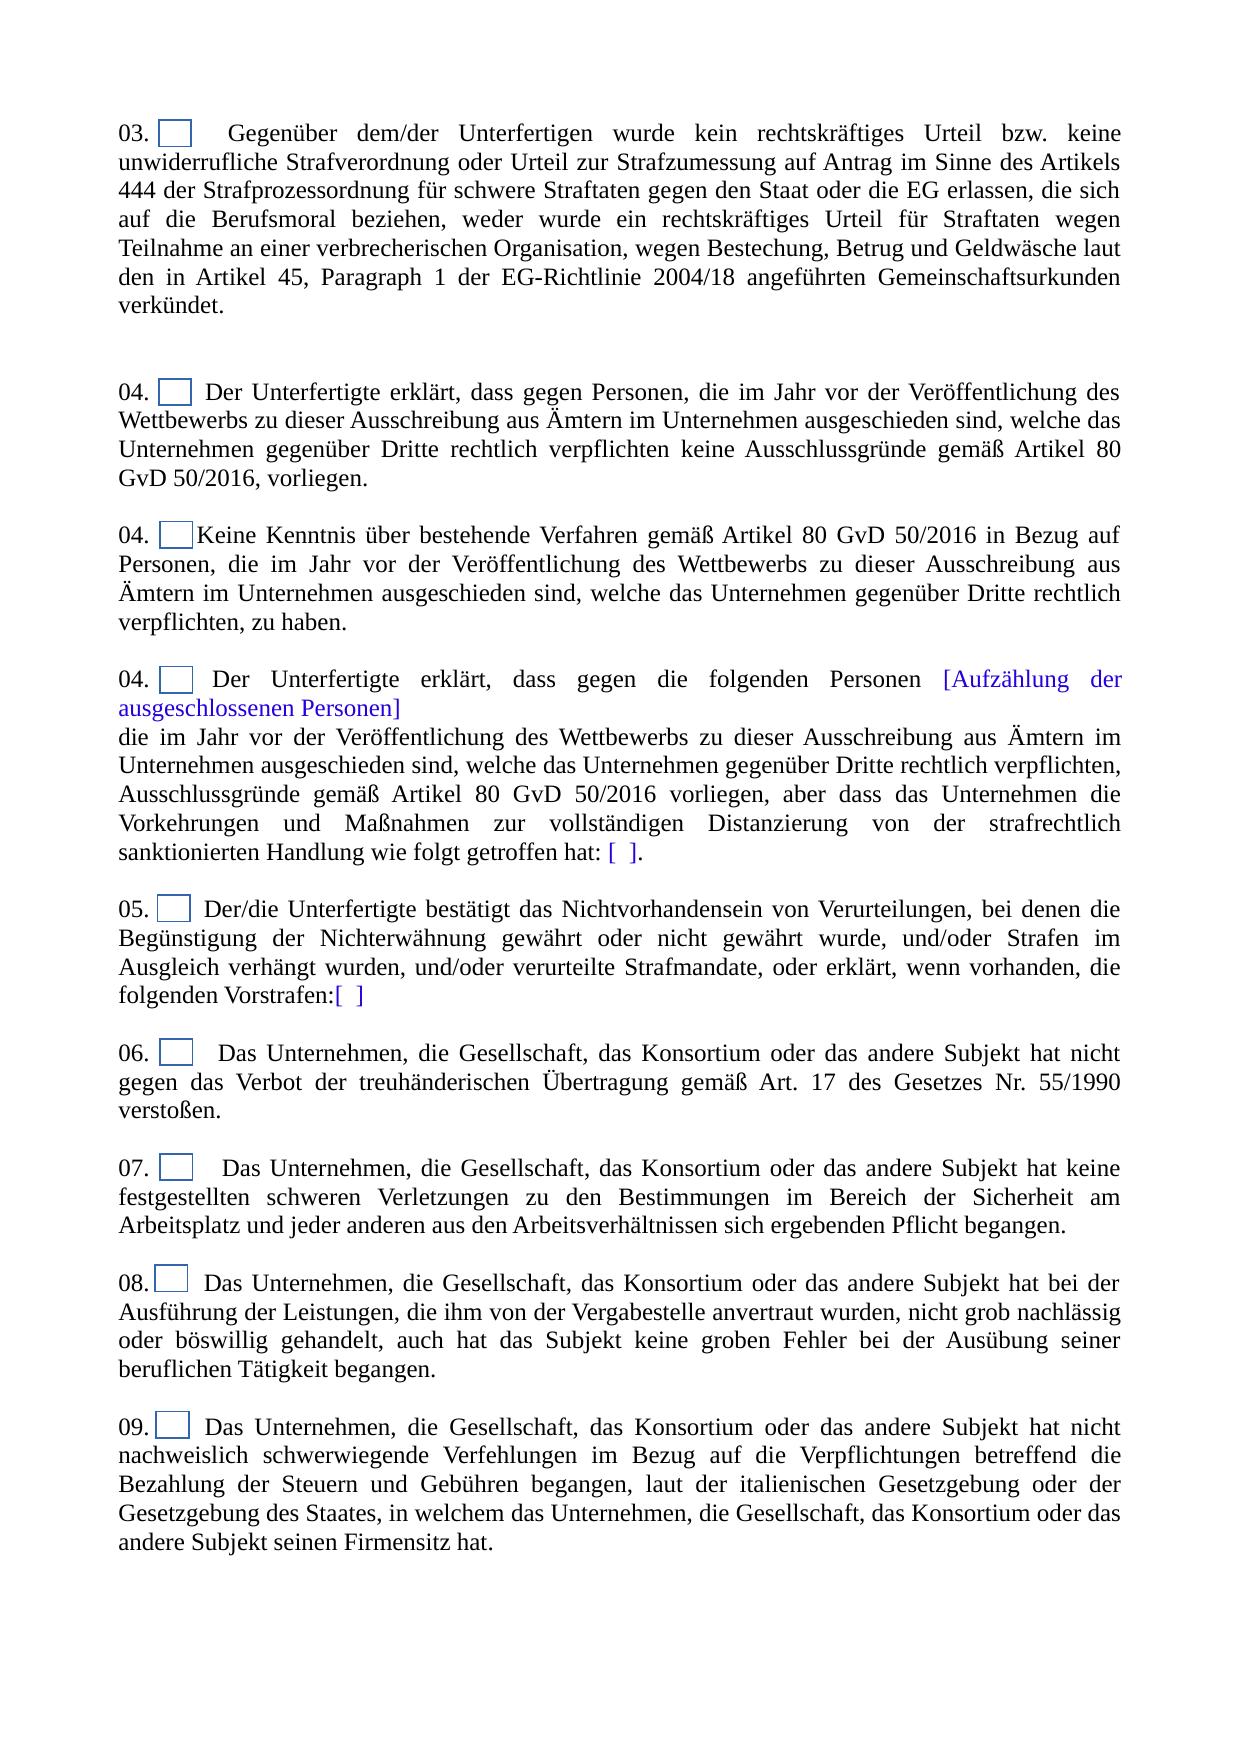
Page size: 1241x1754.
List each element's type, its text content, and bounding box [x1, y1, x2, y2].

text 03. Gegenüber dem/der Unterfertigen wurde kein rechtskräftiges Urteil bzw. keine unwiderrufliche Strafverordnung oder Urteil zur Strafzumessung auf Antrag im Sinne des Artikels 444 der Strafprozessordnung für schwere Straftaten gegen den Staat oder die EG erlassen, die sich auf die Berufsmoral beziehen, weder wurde ein rechtskräftiges Urteil für Straftaten wegen Teilnahme an einer verbrecherischen Organisation, wegen Bestechung, Betrug und Geldwäsche laut den in Artikel 45, Paragraph 1 der EG-Richtlinie 2004/18 angeführten Gemeinschaftsurkunden verkündet. [118, 118, 1122, 319]
text 07. Das Unternehmen, die Gesellschaft, das Konsortium oder das andere Subjekt hat keine festgestellten schweren Verletzungen zu den Bestimmungen im Bereich der Sicherheit am Arbeitsplatz und jeder anderen aus den Arbeitsverhältnissen sich ergebenden Pflicht begangen. [118, 1153, 1122, 1239]
text die im Jahr vor der Veröffentlichung des Wettbewerbs zu dieser Ausschreibung aus Ämtern im Unternehmen ausgeschieden sind, welche das Unternehmen gegenüber Dritte rechtlich verpflichten, Ausschlussgründe gemäß Artikel 80 GvD 50/2016 vorliegen, aber dass das Unternehmen die Vorkehrungen und Maßnahmen zur vollständigen Distanzierung von der strafrechtlich sanktionierten Handlung wie folgt getroffen hat: [ ]. [118, 722, 1122, 866]
text 06. Das Unternehmen, die Gesellschaft, das Konsortium oder das andere Subjekt hat nicht gegen das Verbot der treuhänderischen Übertragung gemäß Art. 17 des Gesetzes Nr. 55/1990 verstoßen. [118, 1038, 1122, 1124]
text 04. Keine Kenntnis über bestehende Verfahren gemäß Artikel 80 GvD 50/2016 in Bezug auf Personen, die im Jahr vor der Veröffentlichung des Wettbewerbs zu dieser Ausschreibung aus Ämtern im Unternehmen ausgeschieden sind, welche das Unternehmen gegenüber Dritte rechtlich verpflichten, zu haben. [118, 521, 1122, 636]
text 04. Der Unterfertigte erklärt, dass gegen die folgenden Personen [Aufzählung der ausgeschlossenen Personen] [118, 664, 1122, 722]
text 05. Der/die Unterfertigte bestätigt das Nichtvorhandensein von Verurteilungen, bei denen die Begünstigung der Nichterwähnung gewährt oder nicht gewährt wurde, und/oder Strafen im Ausgleich verhängt wurden, und/oder verurteilte Strafmandate, oder erklärt, wenn vorhanden, die folgenden Vorstrafen:[ ] [118, 894, 1122, 1009]
text 09. Das Unternehmen, die Gesellschaft, das Konsortium oder das andere Subjekt hat nicht nachweislich schwerwiegende Verfehlungen im Bezug auf die Verpflichtungen betreffend die Bezahlung der Steuern und Gebühren begangen, laut der italienischen Gesetzgebung oder der Gesetzgebung des Staates, in welchem das Unternehmen, die Gesellschaft, das Konsortium oder das andere Subjekt seinen Firmensitz hat. [118, 1412, 1122, 1556]
text 04. Der Unterfertigte erklärt, dass gegen Personen, die im Jahr vor der Veröffentlichung des Wettbewerbs zu dieser Ausschreibung aus Ämtern im Unternehmen ausgeschieden sind, welche das Unternehmen gegenüber Dritte rechtlich verpflichten keine Ausschlussgründe gemäß Artikel 80 GvD 50/2016, vorliegen. [118, 377, 1122, 492]
text 08. Das Unternehmen, die Gesellschaft, das Konsortium oder das andere Subjekt hat bei der Ausführung der Leistungen, die ihm von der Vergabestelle anvertraut wurden, nicht grob nachlässig oder böswillig gehandelt, auch hat das Subjekt keine groben Fehler bei der Ausübung seiner beruflichen Tätigkeit begangen. [118, 1268, 1122, 1383]
